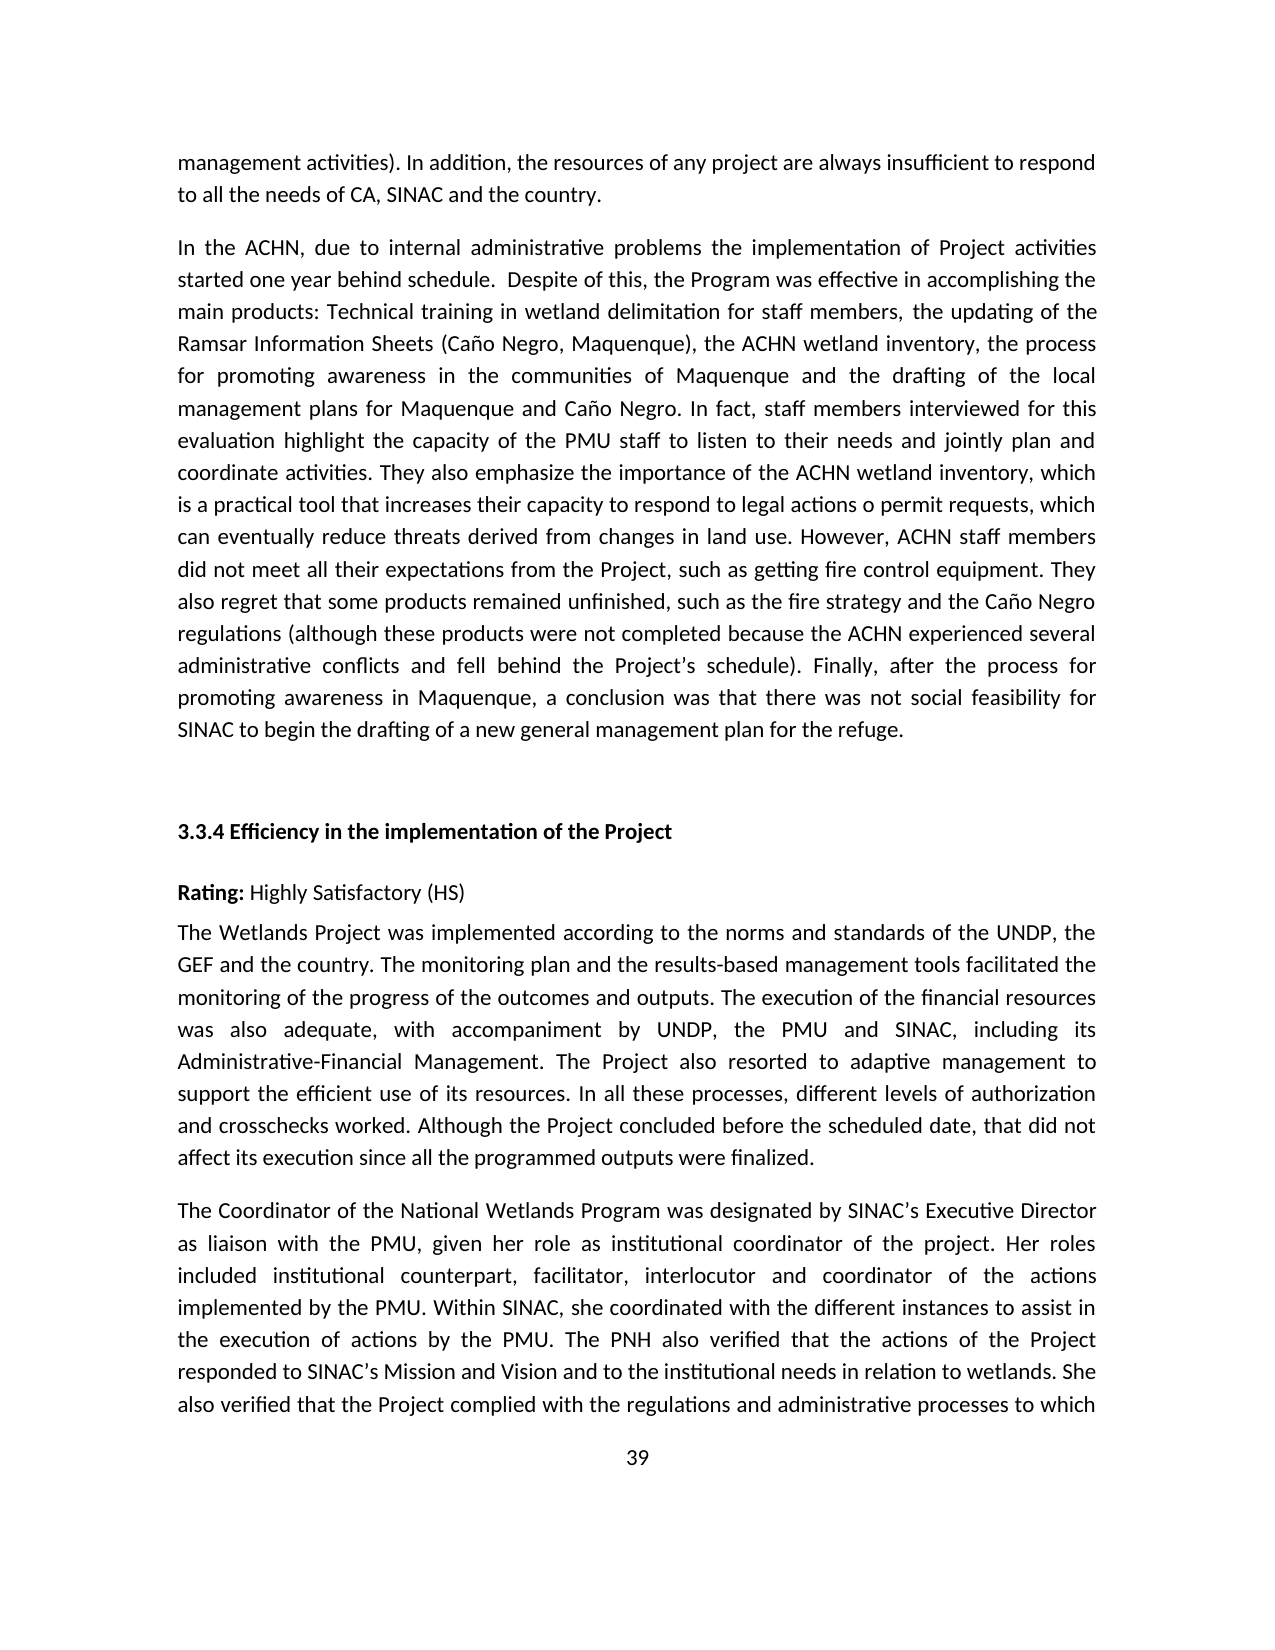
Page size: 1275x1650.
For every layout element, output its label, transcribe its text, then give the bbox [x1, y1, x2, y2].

text Rating: Highly Satisfactory (HS) [177, 878, 1098, 906]
subtitle 3.3.4 Efficiency in the implementation of the Project [177, 817, 1098, 846]
text In the ACHN, due to internal administrative problems the implementation of Project activities started one year behind schedule. Despite of this, the Program was effective in accomplishing the main products: Technical training in wetland delimitation for staff members, the updating of the Ramsar Information Sheets (Caño Negro, Maquenque), the ACHN wetland inventory, the process for promoting awareness in the communities of Maquenque and the drafting of the local management plans for Maquenque and Caño Negro. In fact, staff members interviewed for this evaluation highlight the capacity of the PMU staff to listen to their needs and jointly plan and coordinate activities. They also emphasize the importance of the ACHN wetland inventory, which is a practical tool that increases their capacity to respond to legal actions o permit requests, which can eventually reduce threats derived from changes in land use. However, ACHN staff members did not meet all their expectations from the Project, such as getting fire control equipment. They also regret that some products remained unfinished, such as the fire strategy and the Caño Negro regulations (although these products were not completed because the ACHN experienced several administrative conflicts and fell behind the Project’s schedule). Finally, after the process for promoting awareness in Maquenque, a conclusion was that there was not social feasibility for SINAC to begin the drafting of a new general management plan for the refuge. [177, 233, 1098, 744]
text The Wetlands Project was implemented according to the norms and standards of the UNDP, the GEF and the country. The monitoring plan and the results-based management tools facilitated the monitoring of the progress of the outcomes and outputs. The execution of the financial resources was also adequate, with accompaniment by UNDP, the PMU and SINAC, including its Administrative-Financial Management. The Project also resorted to adaptive management to support the efficient use of its resources. In all these processes, different levels of authorization and crosschecks worked. Although the Project concluded before the scheduled date, that did not affect its execution since all the programmed outputs were finalized. [177, 918, 1098, 1172]
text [177, 1197, 1098, 1418]
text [177, 148, 1098, 208]
